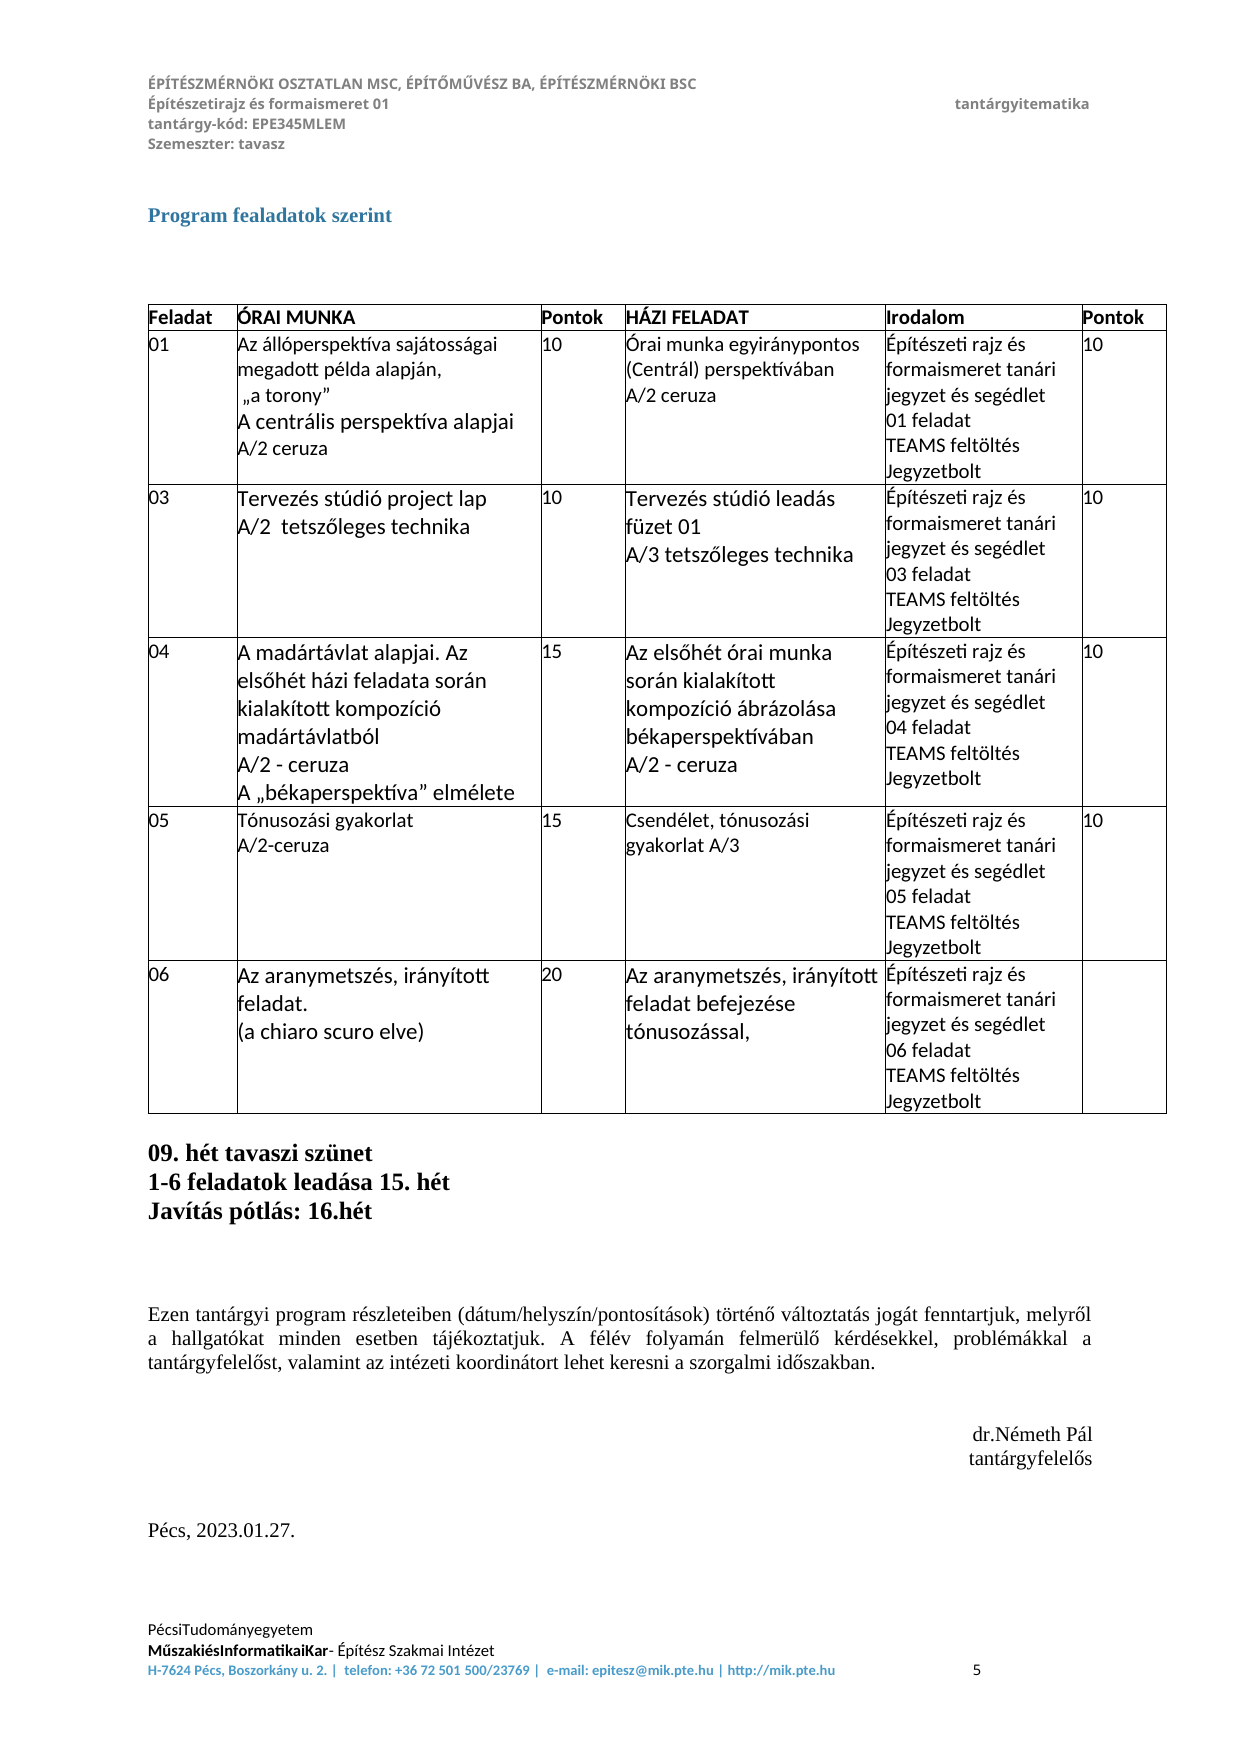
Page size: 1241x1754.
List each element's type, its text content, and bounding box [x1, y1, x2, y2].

table_header ÓRAI MUNKA [238, 305, 541, 330]
table_cell Az állóperspektíva sajátosságai megadott példa alapján, „a torony” A centrális perspektíva alapjai A/2 ceruza [238, 331, 541, 483]
text Pécs, 2023.01.27. [148, 1518, 1092, 1542]
table_cell Csendélet, tónusozási gyakorlat A/3 [626, 807, 885, 960]
text 1-6 feladatok leadása 15. hét [148, 1167, 1092, 1196]
table_header HÁZI FELADAT [626, 305, 885, 330]
table_cell Építészeti rajz és formaismeret tanári jegyzet és segédlet 03 feladat TEAMS feltöltés Jegyzetbolt [886, 485, 1082, 637]
table_cell 06 [149, 961, 237, 1113]
table_header Pontok [1083, 305, 1166, 330]
table_cell Az elsőhét órai munka során kialakított kompozíció ábrázolása békaperspektívában A/2 - ceruza [626, 638, 885, 806]
text dr.Németh Pál [148, 1422, 1092, 1446]
table_cell 03 [149, 485, 237, 637]
table_cell [1083, 961, 1166, 1113]
table_header Pontok [542, 305, 625, 330]
text Ezen tantárgyi program részleteiben (dátum/helyszín/pontosítások) történő változtatás jogát fenntartjuk, melyről a hallgatókat minden esetben tájékoztatjuk. A félév folyamán felmerülő kérdésekkel, problémákkal a tantárgyfelelőst, valamint az intézeti koordinátort lehet keresni a szorgalmi időszakban. [148, 1301, 1092, 1374]
table_cell Építészeti rajz és formaismeret tanári jegyzet és segédlet 04 feladat TEAMS feltöltés Jegyzetbolt [886, 638, 1082, 806]
table_cell Építészeti rajz és formaismeret tanári jegyzet és segédlet 05 feladat TEAMS feltöltés Jegyzetbolt [886, 807, 1082, 960]
table_header Feladat [149, 305, 237, 330]
table_cell 10 [542, 331, 625, 483]
table_cell 15 [542, 638, 625, 806]
table_cell Az aranymetszés, irányított feladat. (a chiaro scuro elve) [238, 961, 541, 1113]
table_cell Órai munka egyiránypontos (Centrál) perspektívában A/2 ceruza [626, 331, 885, 483]
table_cell 05 [149, 807, 237, 960]
table_cell Építészeti rajz és formaismeret tanári jegyzet és segédlet 01 feladat TEAMS feltöltés Jegyzetbolt [886, 331, 1082, 483]
text Javítás pótlás: 16.hét [148, 1196, 1092, 1224]
table_cell A madártávlat alapjai. Az elsőhét házi feladata során kialakított kompozíció madártávlatból A/2 - ceruza A „békaperspektíva” elmélete [238, 638, 541, 806]
table_cell 04 [149, 638, 237, 806]
table_cell 15 [542, 807, 625, 960]
table_cell Az aranymetszés, irányított feladat befejezése tónusozással, [626, 961, 885, 1113]
text 09. hét tavaszi szünet [148, 1138, 1092, 1167]
table_cell 01 [149, 331, 237, 483]
table_cell Tónusozási gyakorlat A/2-ceruza [238, 807, 541, 960]
subtitle Program fealadatok szerint [148, 202, 1092, 227]
table_cell 20 [542, 961, 625, 1113]
table_cell 10 [1083, 331, 1166, 483]
text tantárgyfelelős [148, 1446, 1092, 1470]
table_cell Tervezés stúdió leadás füzet 01 A/3 tetszőleges technika [626, 485, 885, 637]
table_cell 10 [1083, 807, 1166, 960]
table_header Irodalom [886, 305, 1082, 330]
table_cell Építészeti rajz és formaismeret tanári jegyzet és segédlet 06 feladat TEAMS feltöltés Jegyzetbolt [886, 961, 1082, 1113]
table_cell 10 [542, 485, 625, 637]
table_cell Tervezés stúdió project lap A/2 tetszőleges technika [238, 485, 541, 637]
table_cell 10 [1083, 638, 1166, 806]
table_cell 10 [1083, 485, 1166, 637]
